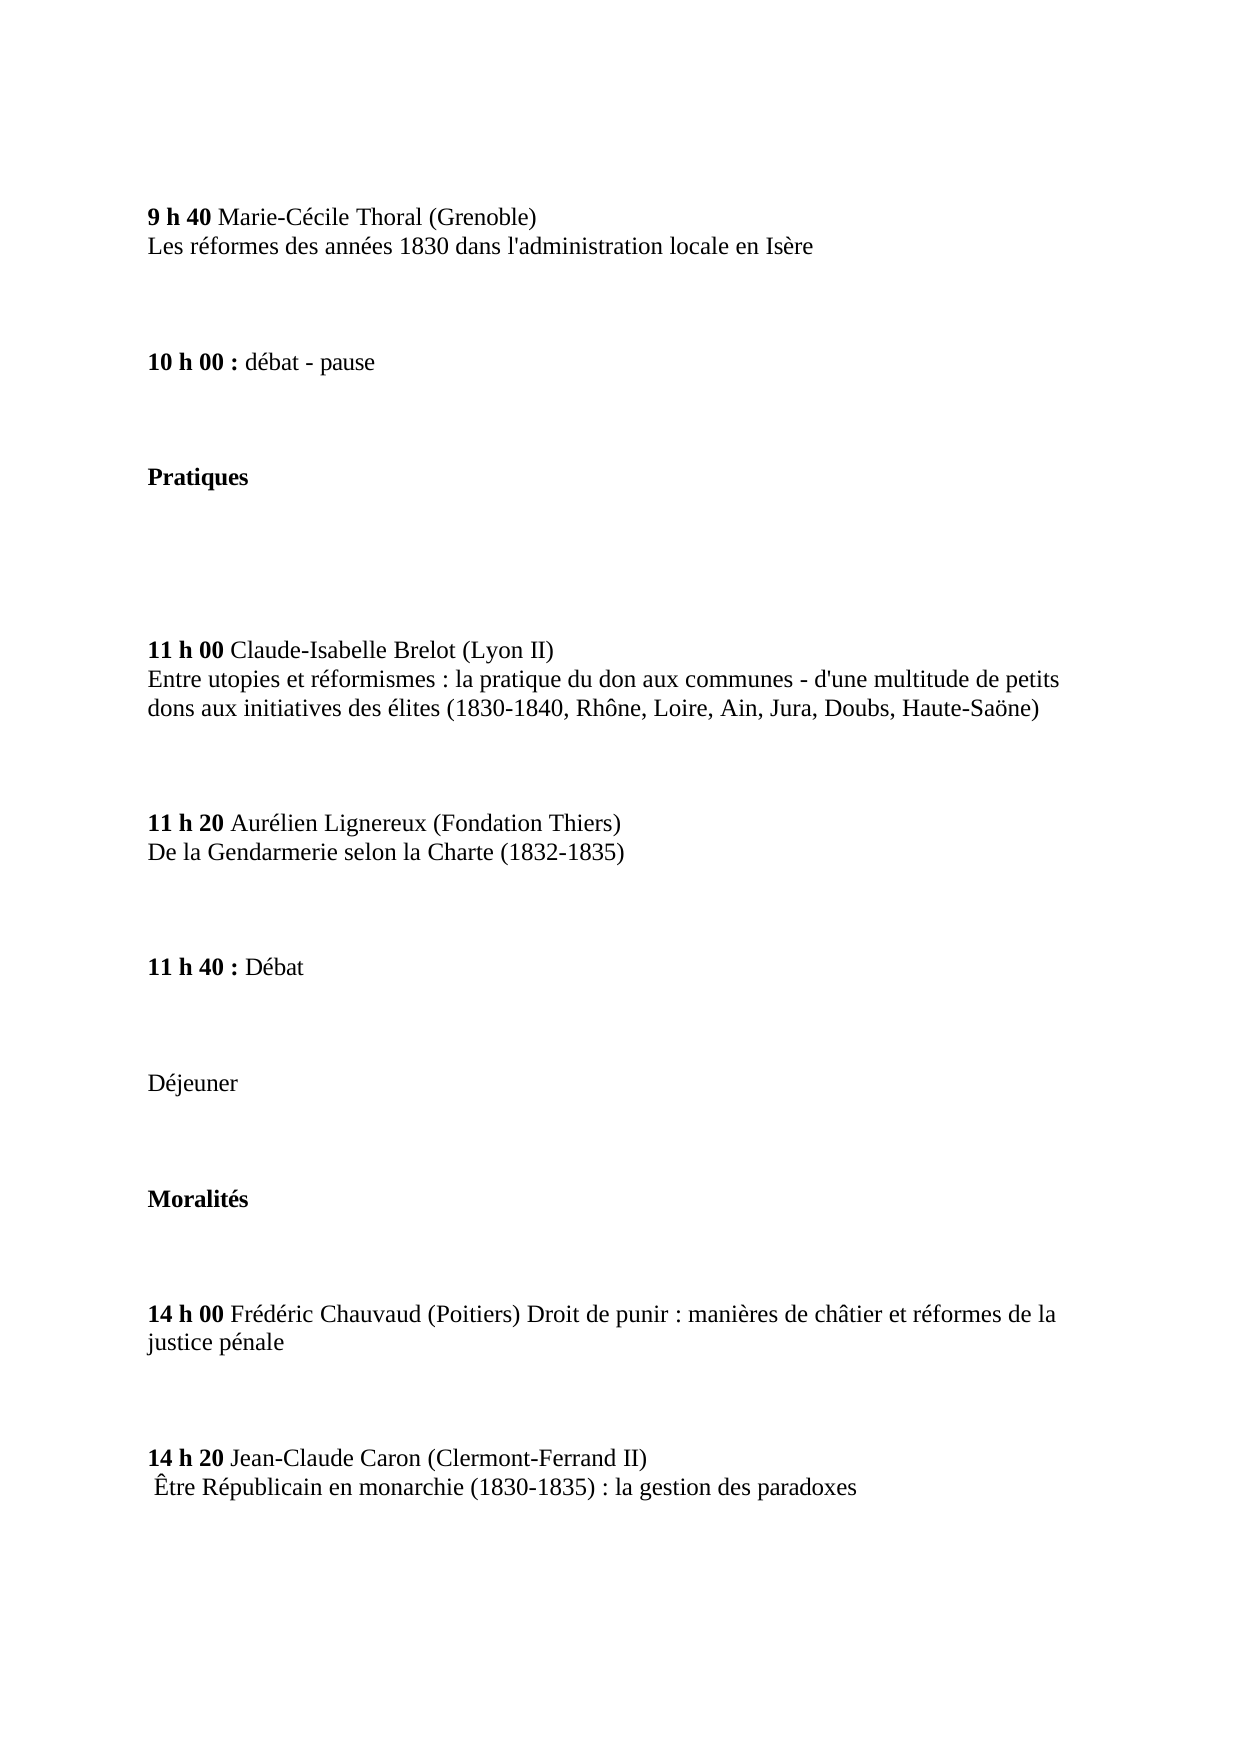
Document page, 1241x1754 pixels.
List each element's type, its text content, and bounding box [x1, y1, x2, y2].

text Entre utopies et réformismes : la pratique du don aux communes - d'une multitude de petits dons aux initiatives des élites (1830-1840, Rhône, Loire, Ain, Jura, Doubs, Haute-Saöne) [147, 664, 1087, 722]
text Être Républicain en monarchie (1830-1835) : la gestion des paradoxes [154, 1472, 1103, 1501]
text 14 h 20 Jean-Claude Caron (Clermont-Ferrand II) [147, 1443, 1103, 1472]
text 9 h 40 Marie-Cécile Thoral (Grenoble) [147, 202, 1103, 231]
text 14 h 00 Frédéric Chauvaud (Poitiers) Droit de punir : manières de châtier et réformes de la justice pénale [147, 1299, 1087, 1356]
text 10 h 00 : débat - pause [147, 347, 1103, 375]
text 11 h 20 Aurélien Lignereux (Fondation Thiers) De la Gendarmerie selon la Charte (1832-1835) [147, 808, 648, 866]
text Déjeuner [147, 1068, 1103, 1097]
text 11 h 00 Claude-Isabelle Brelot (Lyon II) [147, 635, 1103, 664]
subtitle Pratiques [147, 462, 1103, 491]
text Les réformes des années 1830 dans l'administration locale en Isère [147, 231, 1103, 260]
subtitle Moralités [147, 1184, 1103, 1212]
text 11 h 40 : Débat [147, 952, 1103, 981]
